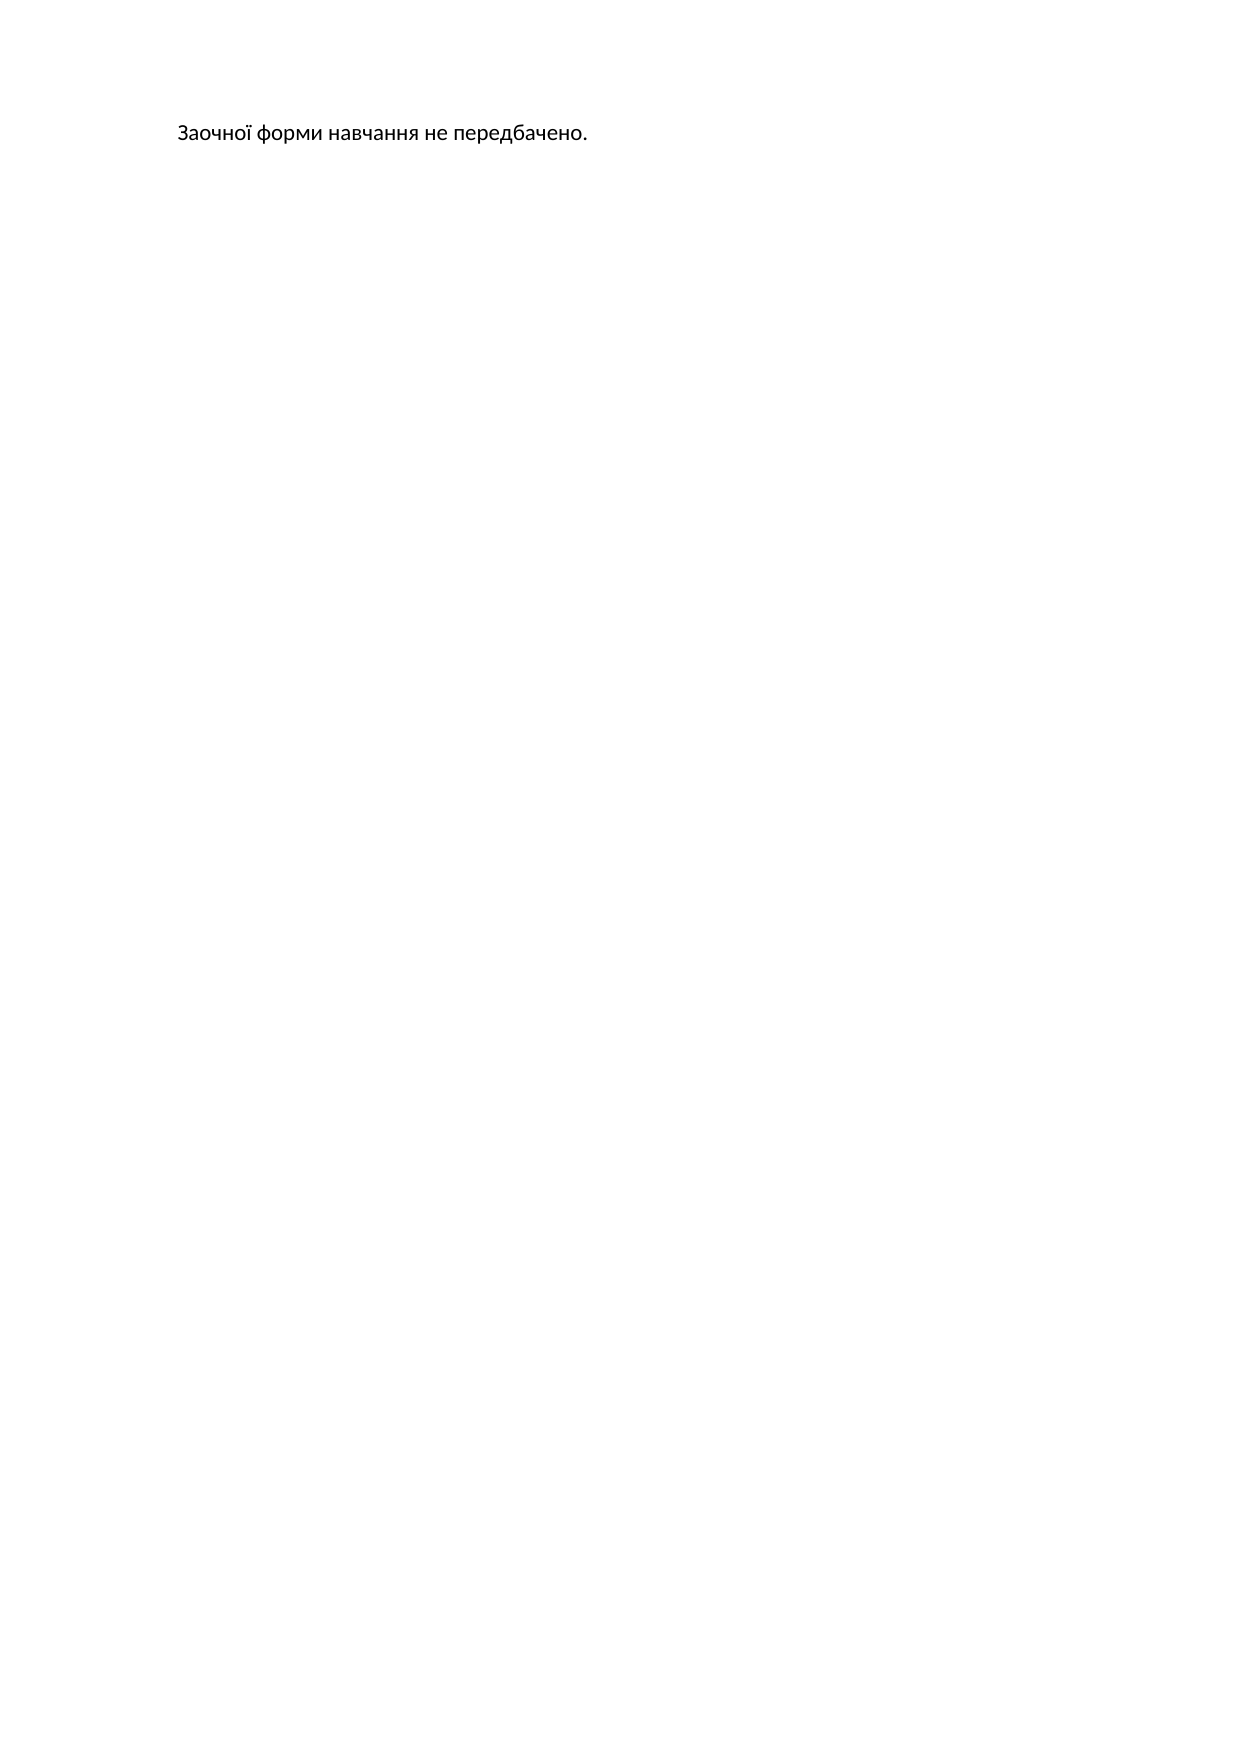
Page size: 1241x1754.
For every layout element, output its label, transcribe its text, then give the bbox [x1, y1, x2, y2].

text Заочної форми навчання не передбачено. [177, 118, 1152, 146]
